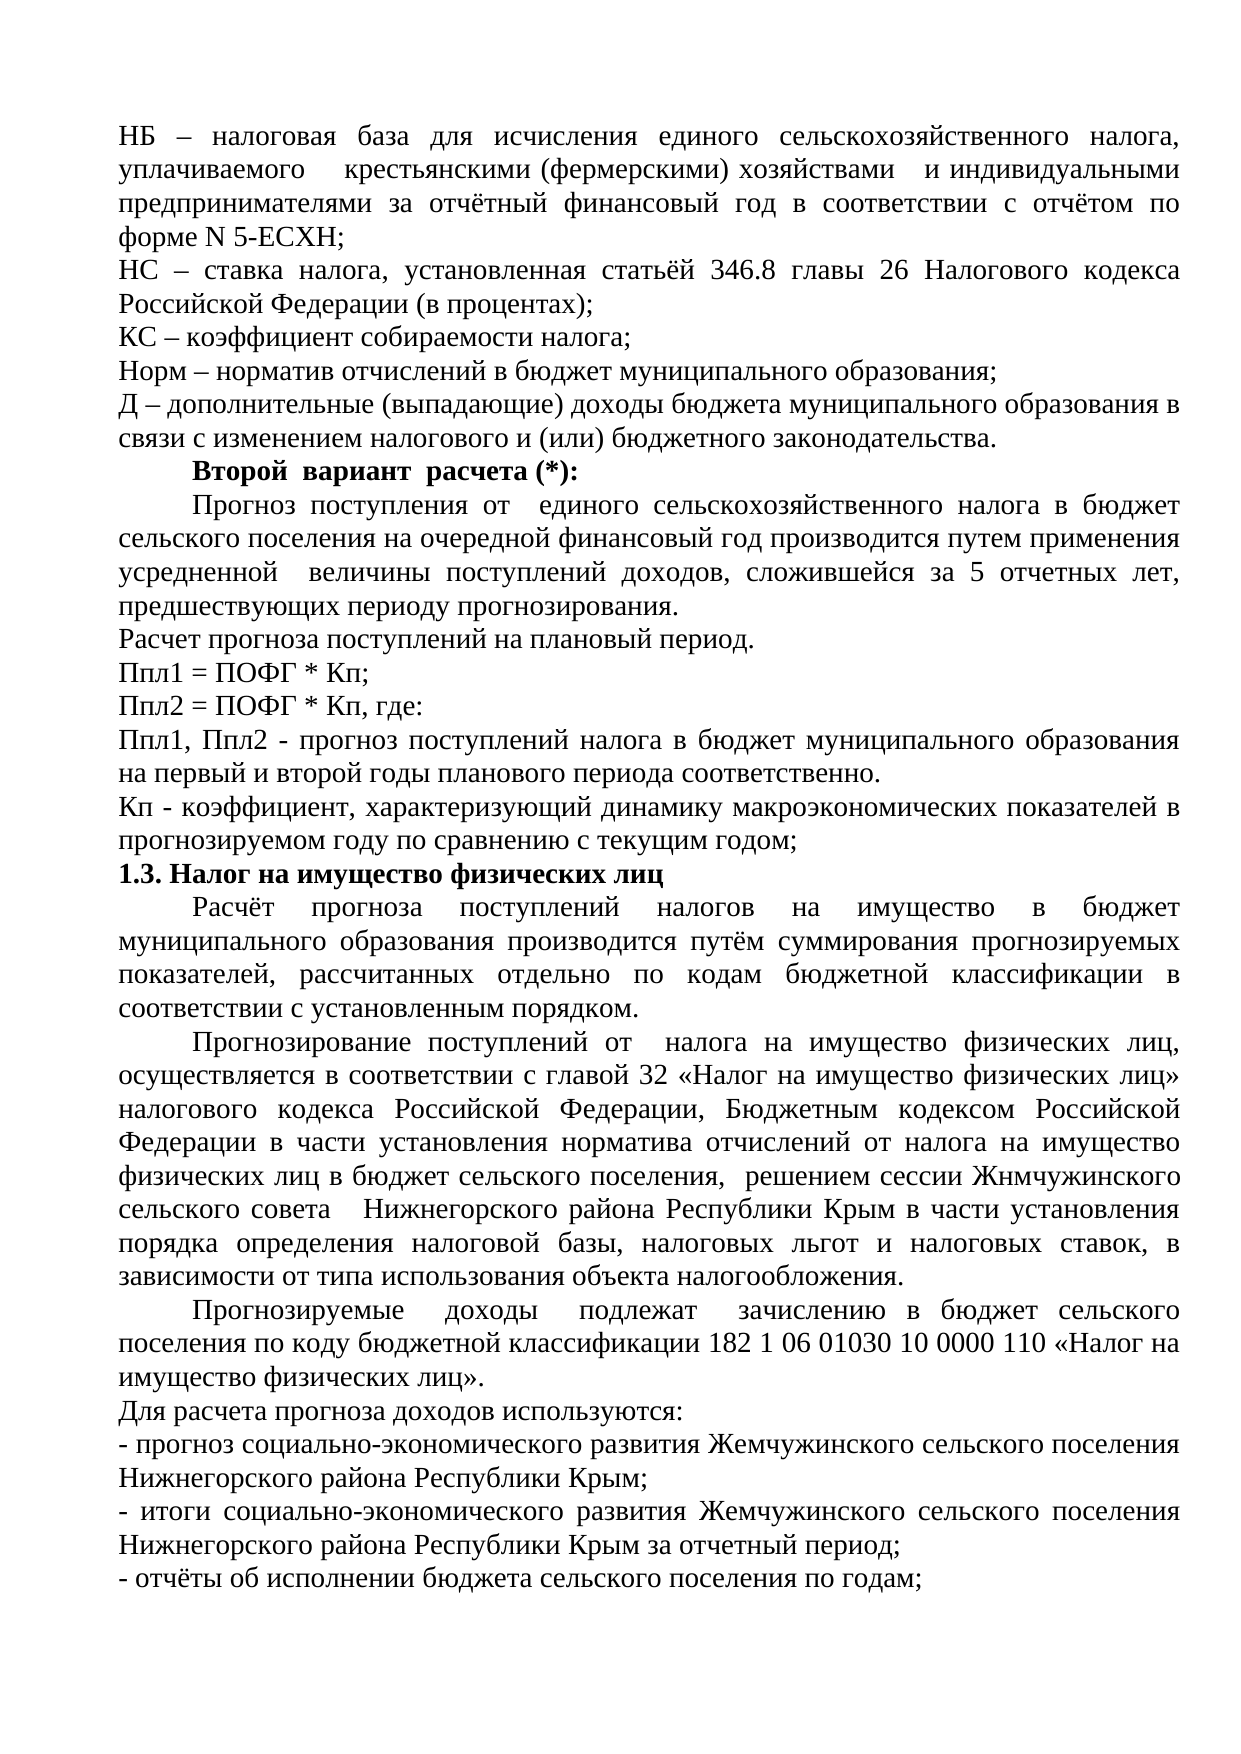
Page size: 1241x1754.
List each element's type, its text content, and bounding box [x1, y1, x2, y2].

text - отчёты об исполнении бюджета сельского поселения по годам; [118, 1560, 1181, 1594]
text Ппл1 = ПОФГ * Кп; [118, 655, 1181, 688]
text Расчет прогноза поступлений на плановый период. [118, 621, 1181, 655]
text Прогнозирование поступлений от налога на имущество физических лиц, осуществляется в соответствии с главой 32 «Налог на имущество физических лиц» налогового кодекса Российской Федерации, Бюджетным кодексом Российской Федерации в части установления норматива отчислений от налога на имущество физических лиц в бюджет сельского поселения, решением сессии Жнмчужинского сельского совета Нижнегорского района Республики Крым в части установления порядка определения налоговой базы, налоговых льгот и налоговых ставок, в зависимости от типа использования объекта налогообложения. [118, 1024, 1181, 1292]
text Для расчета прогноза доходов используются: [118, 1393, 1181, 1426]
text Ппл1, Ппл2 - прогноз поступлений налога в бюджет муниципального образования на первый и второй годы планового периода соответственно. [118, 722, 1181, 789]
text 1.3. Налог на имущество физических лиц [118, 856, 1181, 889]
text Ппл2 = ПОФГ * Кп, где: [118, 688, 1181, 722]
text Д – дополнительные (выпадающие) доходы бюджета муниципального образования в связи с изменением налогового и (или) бюджетного законодательства. [118, 386, 1181, 453]
text Прогноз поступления от единого сельскохозяйственного налога в бюджет сельского поселения на очередной финансовый год производится путем применения усредненной величины поступлений доходов, сложившейся за 5 отчетных лет, предшествующих периоду прогнозирования. [118, 487, 1181, 621]
text Расчёт прогноза поступлений налогов на имущество в бюджет муниципального образования производится путём суммирования прогнозируемых показателей, рассчитанных отдельно по кодам бюджетной классификации в соответствии с установленным порядком. [118, 889, 1181, 1024]
text Кп - коэффициент, характеризующий динамику макроэкономических показателей в прогнозируемом году по сравнению с текущим годом; [118, 789, 1181, 856]
text - прогноз социально-экономического развития Жемчужинского сельского поселения Нижнегорского района Республики Крым; [118, 1426, 1181, 1493]
text - итоги социально-экономического развития Жемчужинского сельского поселения Нижнегорского района Республики Крым за отчетный период; [118, 1493, 1181, 1560]
text КС – коэффициент собираемости налога; [118, 319, 1181, 353]
text НС – ставка налога, установленная статьёй 346.8 главы 26 Налогового кодекса Российской Федерации (в процентах); [118, 252, 1181, 319]
text Норм – норматив отчислений в бюджет муниципального образования; [118, 353, 1181, 386]
text НБ – налоговая база для исчисления единого сельскохозяйственного налога, уплачиваемого крестьянскими (фермерскими) хозяйствами и индивидуальными предпринимателями за отчётный финансовый год в соответствии с отчётом по форме N 5-ЕСХН; [118, 118, 1181, 252]
text Прогнозируемые доходы подлежат зачислению в бюджет сельского поселения по коду бюджетной классификации 182 1 06 01030 10 0000 110 «Налог на имущество физических лиц». [118, 1292, 1181, 1393]
text Второй вариант расчета (*): [118, 453, 1181, 487]
